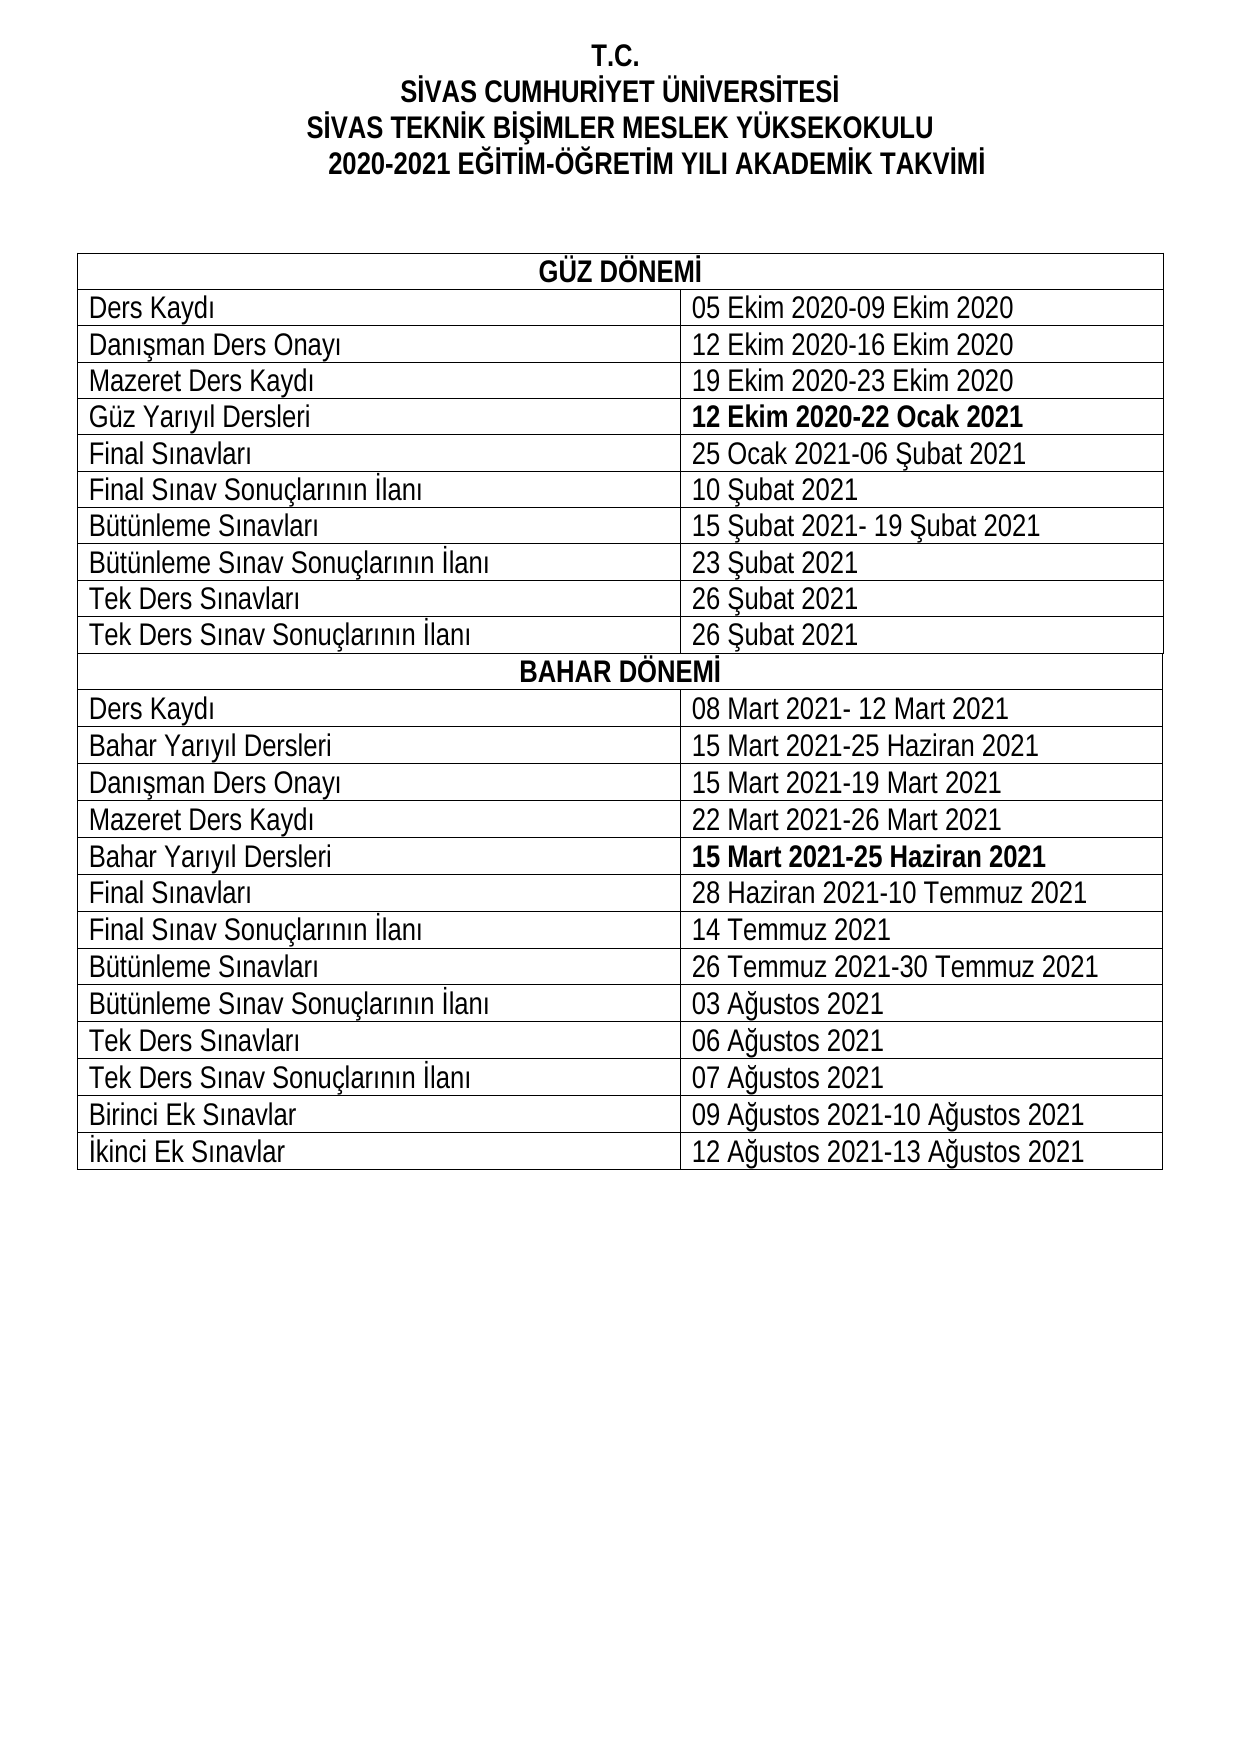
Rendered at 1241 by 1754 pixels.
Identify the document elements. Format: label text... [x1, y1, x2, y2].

table_cell BAHAR DÖNEMİ [78, 654, 1162, 689]
text 2020-2021 EĞİTİM-ÖĞRETİM YILI AKADEMİK TAKVİMİ [75, 145, 1165, 181]
table_cell Final Sınavları [78, 875, 680, 911]
table_cell 03 Ağustos 2021 [681, 985, 1162, 1021]
table_header GÜZ DÖNEMİ [78, 254, 1163, 289]
table_cell 26 Şubat 2021 [681, 581, 1163, 616]
table_cell Final Sınav Sonuçlarının İlanı [78, 472, 680, 507]
table_cell Bahar Yarıyıl Dersleri [78, 727, 680, 763]
table_cell 15 Şubat 2021- 19 Şubat 2021 [681, 508, 1163, 543]
table_cell 08 Mart 2021- 12 Mart 2021 [681, 690, 1162, 726]
table_cell 15 Mart 2021-25 Haziran 2021 [681, 838, 1162, 874]
table_cell Mazeret Ders Kaydı [78, 801, 680, 837]
table_cell 22 Mart 2021-26 Mart 2021 [681, 801, 1162, 837]
table_cell Bütünleme Sınav Sonuçlarının İlanı [78, 985, 680, 1021]
table_cell 05 Ekim 2020-09 Ekim 2020 [681, 290, 1163, 325]
table_cell 12 Ekim 2020-22 Ocak 2021 [681, 399, 1163, 434]
table_cell 12 Ağustos 2021-13 Ağustos 2021 [681, 1133, 1162, 1169]
table_cell 14 Temmuz 2021 [681, 912, 1162, 947]
table_cell Final Sınavları [78, 435, 680, 471]
table_cell Mazeret Ders Kaydı [78, 363, 680, 398]
table_cell 25 Ocak 2021-06 Şubat 2021 [681, 435, 1163, 471]
table_cell Danışman Ders Onayı [78, 764, 680, 800]
table_cell Bahar Yarıyıl Dersleri [78, 838, 680, 874]
text SİVAS CUMHURİYET ÜNİVERSİTESİ [75, 73, 1165, 109]
table_cell 15 Mart 2021-25 Haziran 2021 [681, 727, 1162, 763]
table_cell Bütünleme Sınav Sonuçlarının İlanı [78, 544, 680, 580]
table_cell 07 Ağustos 2021 [681, 1059, 1162, 1095]
table_cell Tek Ders Sınavları [78, 1022, 680, 1058]
table_cell 26 Temmuz 2021-30 Temmuz 2021 [681, 949, 1162, 984]
text T.C. [517, 37, 1165, 73]
table_cell Birinci Ek Sınavlar [78, 1096, 680, 1132]
table_cell Bütünleme Sınavları [78, 949, 680, 984]
table_cell 12 Ekim 2020-16 Ekim 2020 [681, 326, 1163, 362]
table_cell 19 Ekim 2020-23 Ekim 2020 [681, 363, 1163, 398]
table_cell İkinci Ek Sınavlar [78, 1133, 680, 1169]
table_cell Tek Ders Sınav Sonuçlarının İlanı [78, 617, 680, 652]
table_cell Tek Ders Sınavları [78, 581, 680, 616]
table_cell 10 Şubat 2021 [681, 472, 1163, 507]
table_cell Bütünleme Sınavları [78, 508, 680, 543]
table_cell 06 Ağustos 2021 [681, 1022, 1162, 1058]
table_cell Ders Kaydı [78, 690, 680, 726]
table_cell Güz Yarıyıl Dersleri [78, 399, 680, 434]
table_cell Tek Ders Sınav Sonuçlarının İlanı [78, 1059, 680, 1095]
table_cell Danışman Ders Onayı [78, 326, 680, 362]
table_cell 09 Ağustos 2021-10 Ağustos 2021 [681, 1096, 1162, 1132]
table_cell 15 Mart 2021-19 Mart 2021 [681, 764, 1162, 800]
table_cell 26 Şubat 2021 [681, 617, 1163, 652]
table_cell 23 Şubat 2021 [681, 544, 1163, 580]
table_cell 28 Haziran 2021-10 Temmuz 2021 [681, 875, 1162, 911]
table_cell Ders Kaydı [78, 290, 680, 325]
text SİVAS TEKNİK BİŞİMLER MESLEK YÜKSEKOKULU [75, 109, 1165, 145]
table_cell Final Sınav Sonuçlarının İlanı [78, 912, 680, 947]
